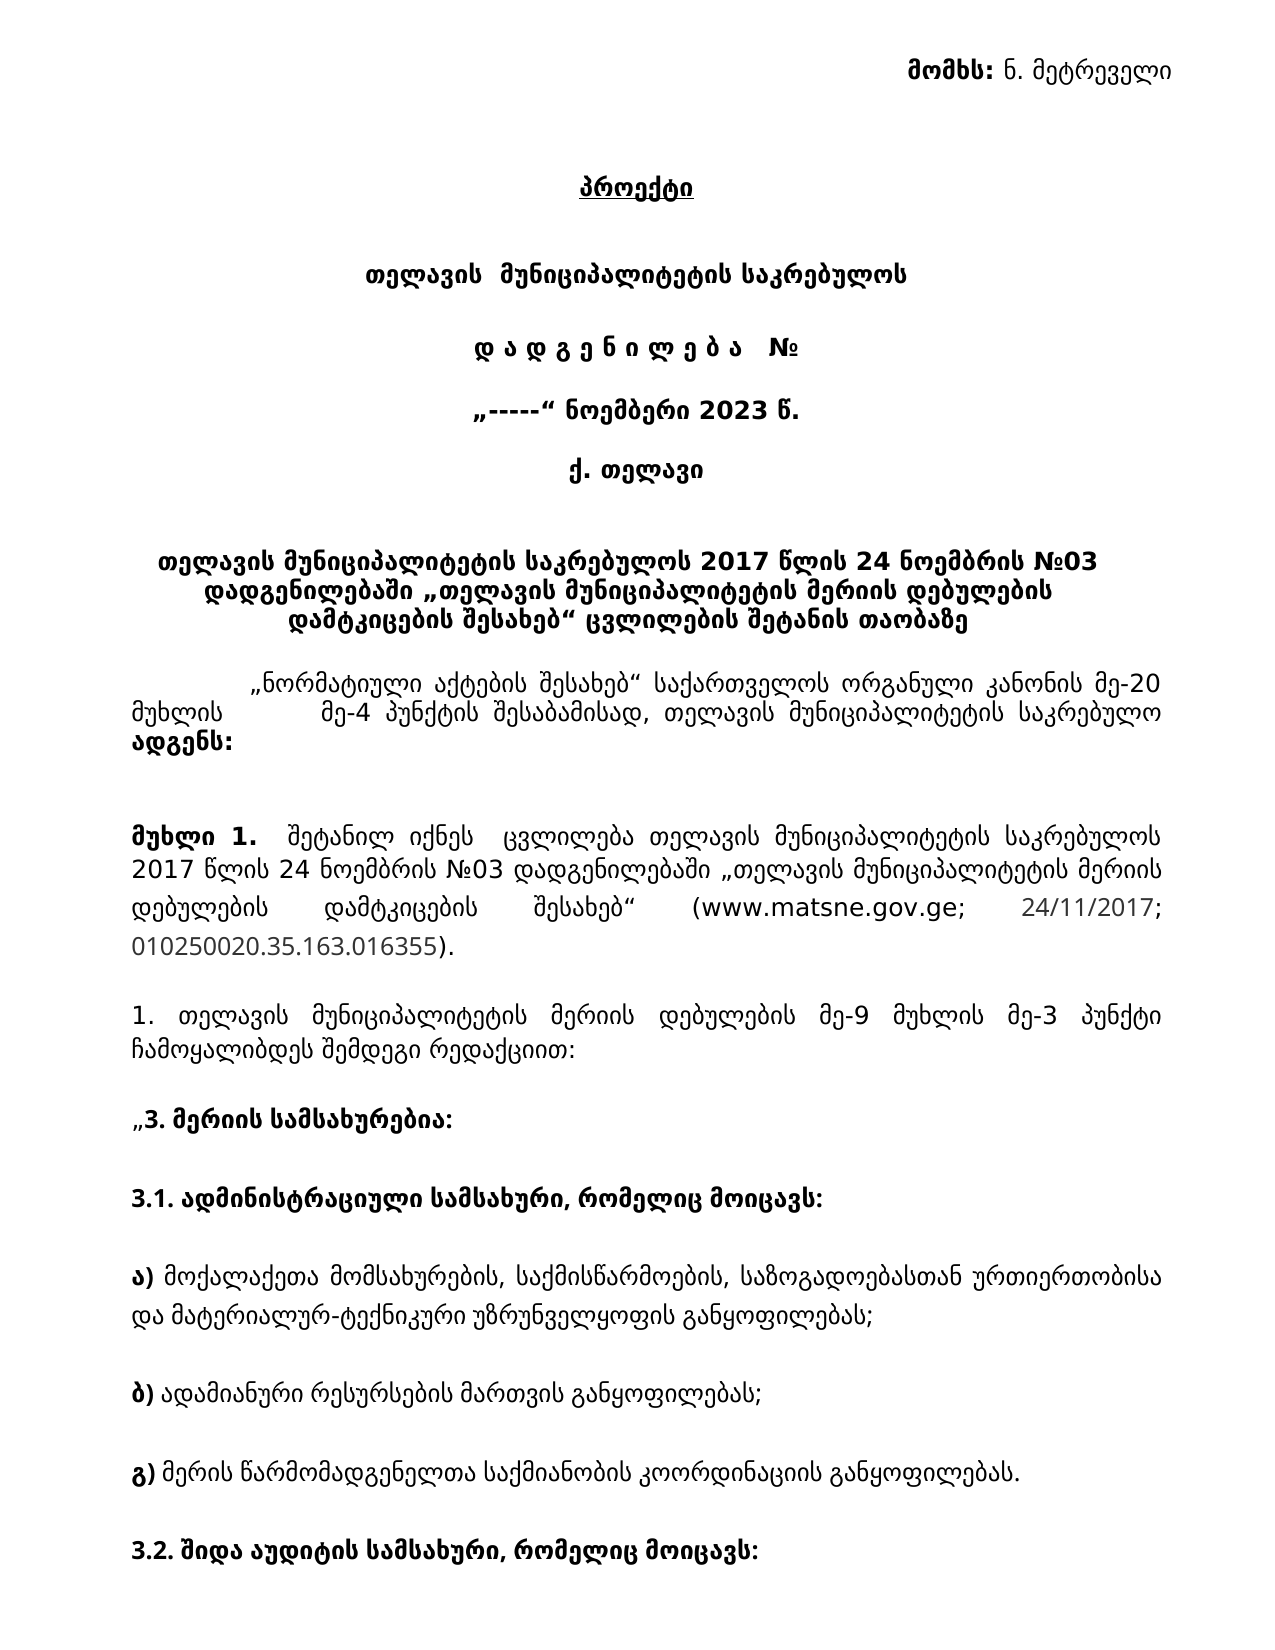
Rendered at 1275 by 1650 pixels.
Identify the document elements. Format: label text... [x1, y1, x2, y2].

text 1. თელავის მუნიციპალიტეტის მერიის დებულების მე-9 მუხლის მე-3 პუნქტი ჩამოყალიბდეს შემდეგი რედაქციით: [131, 1001, 1162, 1064]
text „3. მერიის სამსახურებია: [131, 1102, 1162, 1136]
text მუხლი 1. შეტანილ იქნეს ცვლილება თელავის მუნიციპალიტეტის საკრებულოს 2017 წლის 24 ნოემბრის №03 დადგენილებაში „თელავის მუნიციპალიტეტის მერიის დებულების დამტკიცების შესახებ“ (www.matsne.gov.ge; 24/11/2017; 010250020.35.163.016355). [131, 822, 1162, 963]
text დ ა დ გ ე ნ ი ლ ე ბ ა № [187, 333, 1085, 362]
text პროექტი [187, 173, 1085, 202]
text „-----“ ნოემბერი 2023 წ. [187, 397, 1085, 426]
text „ნორმატიული აქტების შესახებ“ საქართველოს ორგანული კანონის მე-20 მუხლის მე-4 პუნქტის შესაბამისად, თელავის მუნიციპალიტეტის საკრებულო ადგენს: [131, 669, 1162, 756]
text მომხს: ნ. მეტრეველი [187, 56, 1172, 85]
text ა) მოქალაქეთა მომსახურების, საქმისწარმოების, საზოგადოებასთან ურთიერთობისა და მატერიალურ-ტექნიკური უზრუნველყოფის განყოფილებას; [131, 1259, 1162, 1332]
text გ) მერის წარმომადგენელთა საქმიანობის კოორდინაციის განყოფილებას. [131, 1454, 1162, 1488]
text თელავის მუნიციპალიტეტის საკრებულოს [187, 260, 1085, 289]
text ქ. თელავი [187, 455, 1085, 484]
text 3.1. ადმინისტრაციული სამსახური, რომელიც მოიცავს: [131, 1180, 1162, 1214]
text ბ) ადამიანური რესურსების მართვის განყოფილებას; [131, 1376, 1162, 1410]
text 3.2. შიდა აუდიტის სამსახური, რომელიც მოიცავს: [131, 1533, 1162, 1567]
text თელავის მუნიციპალიტეტის საკრებულოს 2017 წლის 24 ნოემბრის №03 დადგენილებაში „თელავის მუნიციპალიტეტის მერიის დებულების დამტკიცების შესახებ“ ცვლილების შეტანის თაობაზე [131, 547, 1125, 635]
